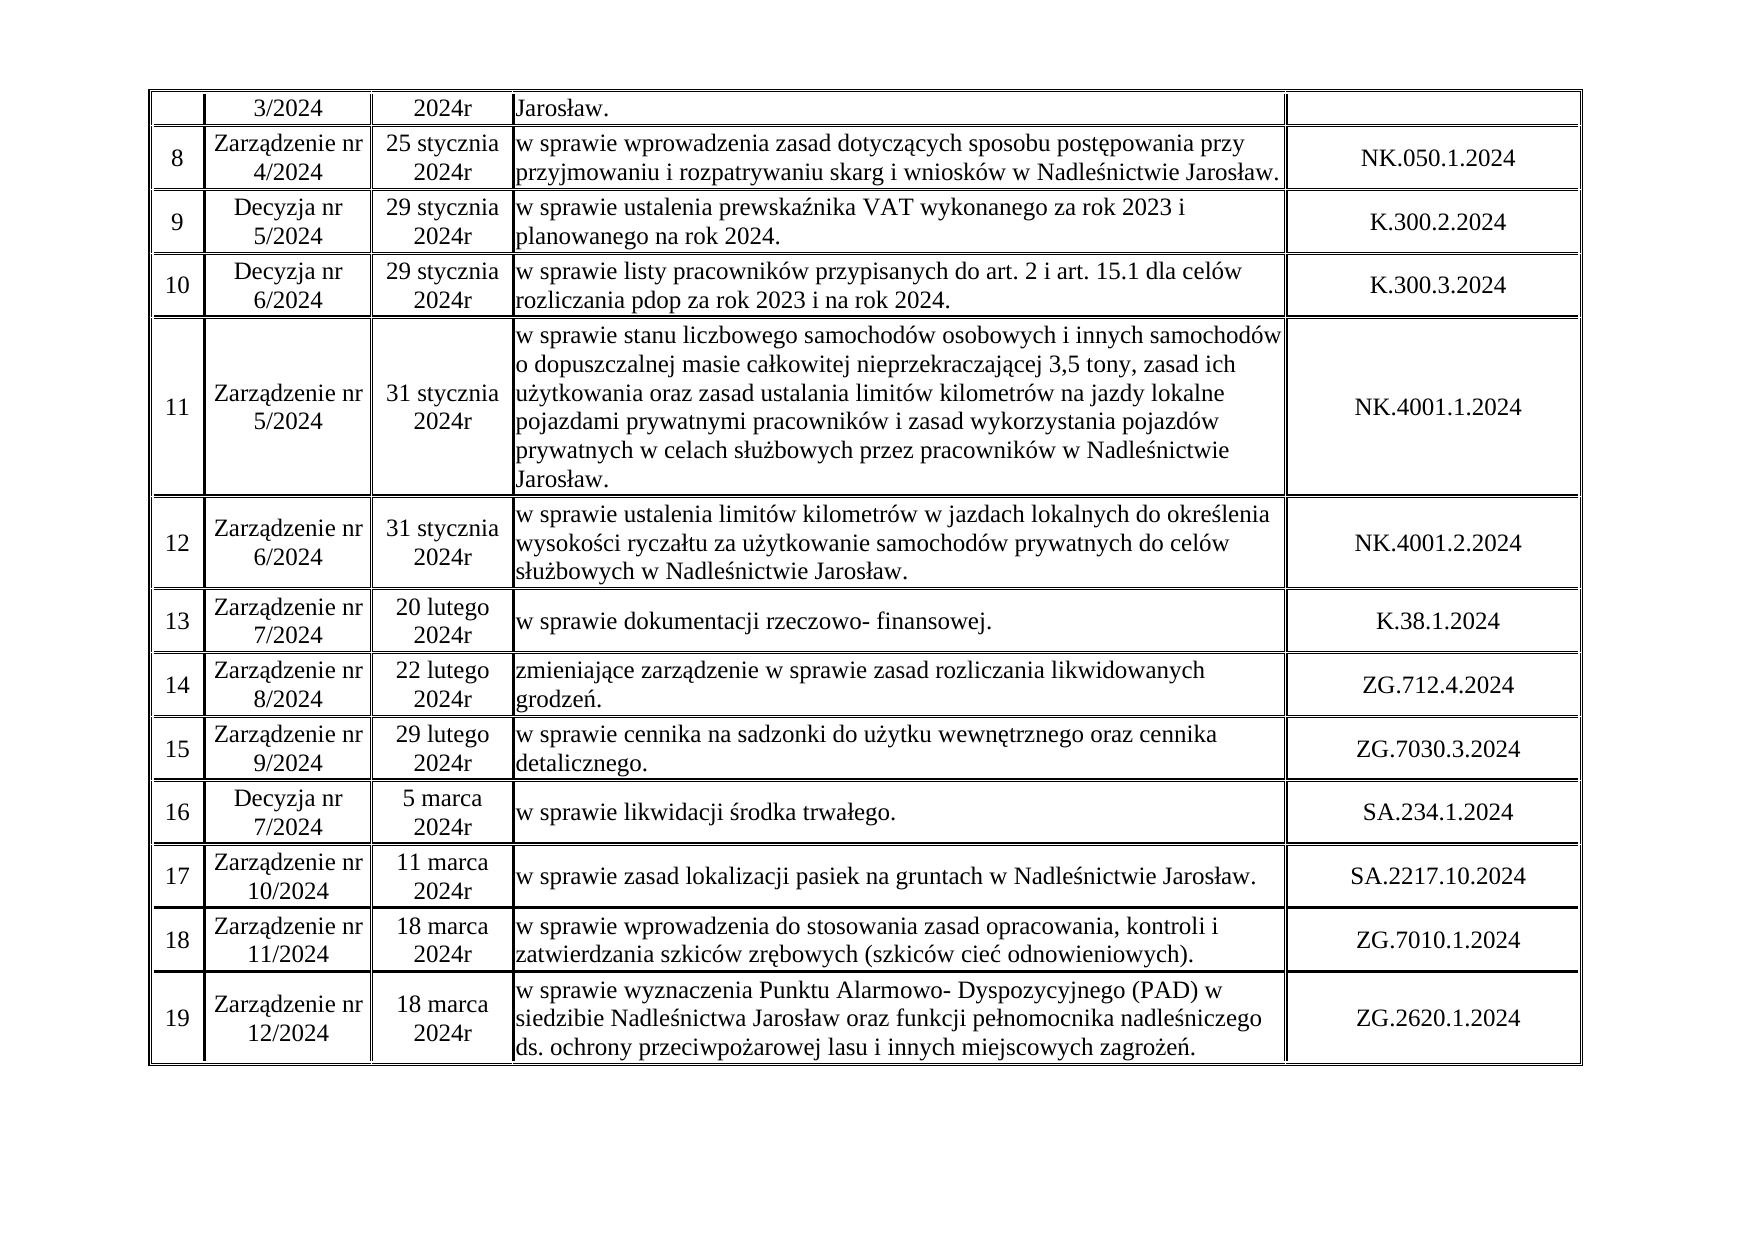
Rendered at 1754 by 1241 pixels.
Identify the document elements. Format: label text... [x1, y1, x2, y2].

table_cell 25 stycznia 2024r [373, 127, 512, 188]
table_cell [513, 90, 1286, 124]
table_cell w sprawie ustalenia limitów kilometrów w jazdach lokalnych do określenia wysokości ryczałtu za użytkowanie samochodów prywatnych do celów służbowych w Nadleśnictwie Jarosław. [515, 498, 1284, 587]
table_cell Zarządzenie nr 7/2024 [206, 590, 370, 651]
table_cell 17 [152, 842, 203, 906]
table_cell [204, 92, 372, 124]
table_cell 29 stycznia 2024r [373, 255, 512, 315]
table_cell w sprawie wyznaczenia Punktu Alarmowo- Dyspozycyjnego (PAD) w siedzibie Nadleśnictwa Jarosław oraz funkcji pełnomocnika nadleśniczego ds. ochrony przeciwpożarowej lasu i innych miejscowych zagrożeń. [513, 970, 1286, 1062]
table_cell 22 lutego 2024r [373, 654, 512, 714]
table_cell Zarządzenie nr 10/2024 [206, 846, 370, 906]
table_cell NK.050.1.2024 [1286, 124, 1581, 188]
table_cell ZG.7030.3.2024 [1288, 715, 1580, 778]
table_cell 13 [150, 587, 204, 651]
table_cell w sprawie cennika na sadzonki do użytku wewnętrznego oraz cennika detalicznego. [515, 718, 1284, 778]
table_cell Zarządzenie nr 12/2024 [204, 973, 372, 1062]
table_cell 29 stycznia 2024r [373, 191, 512, 251]
table_cell ZG.7010.1.2024 [1288, 906, 1580, 970]
table_cell NK.4001.2.2024 [1288, 494, 1580, 587]
table_cell Decyzja nr 7/2024 [206, 782, 370, 842]
table_cell 31 stycznia 2024r [373, 319, 512, 494]
table_cell w sprawie zasad lokalizacji pasiek na gruntach w Nadleśnictwie Jarosław. [515, 846, 1284, 906]
table_cell Decyzja nr 6/2024 [206, 255, 370, 315]
table_cell w sprawie likwidacji środka trwałego. [515, 782, 1284, 842]
table_cell Zarządzenie nr 5/2024 [206, 319, 370, 494]
table_cell 15 [152, 715, 203, 778]
table_cell 19 [152, 970, 204, 1062]
table_cell SA.234.1.2024 [1288, 778, 1580, 842]
table_cell 10 [152, 251, 203, 315]
table_cell Zarządzenie nr 6/2024 [206, 498, 370, 587]
table_cell w sprawie wprowadzenia zasad dotyczących sposobu postępowania przy przyjmowaniu i rozpatrywaniu skarg i wniosków w Nadleśnictwie Jarosław. [515, 127, 1284, 188]
table_cell Zarządzenie nr 4/2024 [206, 127, 370, 188]
table_cell Zarządzenie nr 11/2024 [206, 909, 370, 970]
table_cell 9 [150, 188, 204, 251]
table_cell 11 [152, 315, 203, 494]
table_cell SA.2110.4.2024 [1286, 92, 1580, 124]
table_cell Zarządzenie nr 9/2024 [206, 718, 370, 778]
table_cell 8 [150, 124, 204, 188]
table_cell 31 stycznia 2024r [373, 498, 512, 587]
table_cell 14 [150, 651, 204, 714]
table_cell 24 stycznia 2024r [372, 90, 513, 124]
table_cell zmieniające zarządzenie w sprawie zasad rozliczania likwidowanych grodzeń. [515, 654, 1284, 714]
table_cell Zarządzenie nr 8/2024 [206, 654, 370, 714]
table_cell ZG.2620.1.2024 [1286, 970, 1580, 1062]
table_cell 11 marca 2024r [373, 846, 512, 906]
table_cell 20 lutego 2024r [373, 590, 512, 651]
table_cell 18 marca 2024r [372, 973, 513, 1062]
table_cell NK.4001.1.2024 [1288, 315, 1580, 494]
table_cell 29 lutego 2024r [373, 718, 512, 778]
table_cell Decyzja nr 5/2024 [206, 191, 370, 251]
table_cell 7 [152, 92, 204, 124]
table_cell 5 marca 2024r [373, 782, 512, 842]
table_cell 16 [152, 778, 203, 842]
table_cell 18 marca 2024r [373, 909, 512, 970]
table_cell SA.2217.10.2024 [1288, 842, 1580, 906]
table_cell ZG.712.4.2024 [1286, 651, 1581, 714]
table_cell w sprawie dokumentacji rzeczowo- finansowej. [515, 590, 1284, 651]
table_cell 18 [152, 906, 203, 970]
table_cell w sprawie ustalenia prewskaźnika VAT wykonanego za rok 2023 i planowanego na rok 2024. [515, 191, 1284, 251]
table_cell 12 [152, 494, 203, 587]
table_cell w sprawie wprowadzenia do stosowania zasad opracowania, kontroli i zatwierdzania szkiców zrębowych (szkiców cieć odnowieniowych). [515, 909, 1284, 970]
table_cell K.300.3.2024 [1288, 251, 1580, 315]
table_cell K.38.1.2024 [1286, 587, 1581, 651]
table_cell w sprawie stanu liczbowego samochodów osobowych i innych samochodów o dopuszczalnej masie całkowitej nieprzekraczającej 3,5 tony, zasad ich użytkowania oraz zasad ustalania limitów kilometrów na jazdy lokalne pojazdami prywatnymi pracowników i zasad wykorzystania pojazdów prywatnych w celach służbowych przez pracowników w Nadleśnictwie Jarosław. [515, 319, 1284, 494]
table_cell K.300.2.2024 [1286, 188, 1581, 251]
table_cell w sprawie listy pracowników przypisanych do art. 2 i art. 15.1 dla celów rozliczania pdop za rok 2023 i na rok 2024. [515, 255, 1284, 315]
